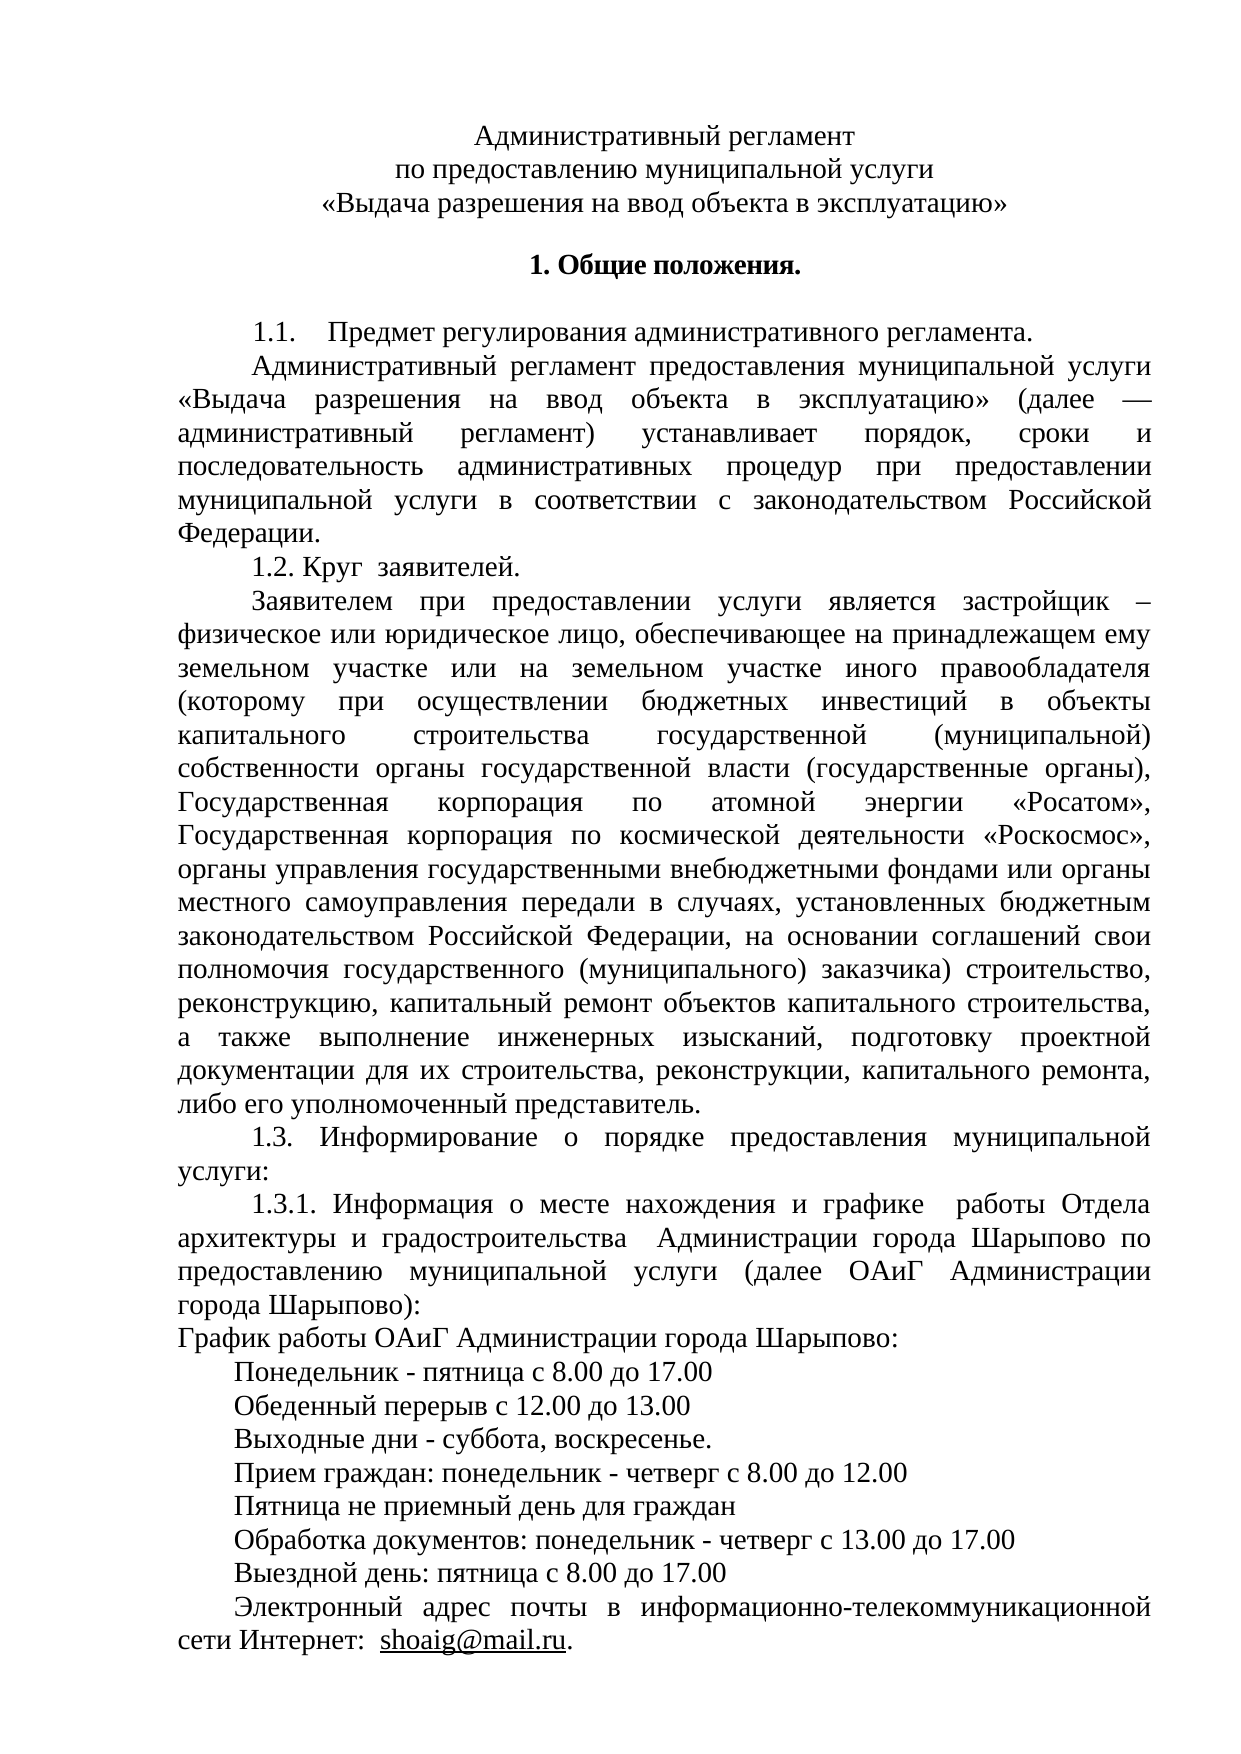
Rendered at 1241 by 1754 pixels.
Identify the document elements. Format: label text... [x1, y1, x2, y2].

text Обеденный перерыв с 12.00 до 13.00 [177, 1388, 1152, 1421]
list Предмет регулирования административного регламента. [252, 314, 1152, 348]
text Выходные дни - суббота, воскресенье. [177, 1421, 1152, 1455]
text Прием граждан: понедельник - четверг с 8.00 до 12.00 [177, 1455, 1152, 1488]
text Обработка документов: понедельник - четверг с 13.00 до 17.00 [177, 1522, 1152, 1555]
text График работы ОАиГ Администрации города Шарыпово: [177, 1321, 1147, 1354]
text Электронный адрес почты в информационно-телекоммуникационной сети Интернет: shoaig@mail.ru. [177, 1589, 1152, 1656]
text 1. Общие положения. [179, 247, 1152, 281]
text по предоставлению муниципальной услуги [177, 152, 1152, 185]
text «Выдача разрешения на ввод объекта в эксплуатацию» [177, 185, 1152, 219]
text Понедельник - пятница с 8.00 до 17.00 [177, 1354, 1152, 1388]
text 1.3. Информирование о порядке предоставления муниципальной услуги: [177, 1119, 1152, 1186]
text 1.2. Круг заявителей. [177, 549, 1152, 583]
text 1.3.1. Информация о месте нахождения и графике работы Отдела архитектуры и градостроительства Администрации города Шарыпово по предоставлению муниципальной услуги (далее ОАиГ Администрации города Шарыпово): [177, 1186, 1152, 1321]
text Административный регламент [177, 118, 1152, 152]
text Административный регламент предоставления муниципальной услуги «Выдача разрешения на ввод объекта в эксплуатацию» (далее — административный регламент) устанавливает порядок, сроки и последовательность административных процедур при предоставлении муниципальной услуги в соответствии с законодательством Российской Федерации. [177, 348, 1152, 549]
text Пятница не приемный день для граждан [177, 1488, 1152, 1522]
text Заявителем при предоставлении услуги является застройщик – физическое или юридическое лицо, обеспечивающее на принадлежащем ему земельном участке или на земельном участке иного правообладателя (которому при осуществлении бюджетных инвестиций в объекты капитального строительства государственной (муниципальной) собственности органы государственной власти (государственные органы), Государственная корпорация по атомной энергии «Росатом», Государственная корпорация по космической деятельности «Роскосмос», органы управления государственными внебюджетными фондами или органы местного самоуправления передали в случаях, установленных бюджетным законодательством Российской Федерации, на основании соглашений свои полномочия государственного (муниципального) заказчика) строительство, реконструкцию, капитальный ремонт объектов капитального строительства, а также выполнение инженерных изысканий, подготовку проектной документации для их строительства, реконструкции, капитального ремонта, либо его уполномоченный представитель. [177, 583, 1152, 1119]
text Выездной день: пятница с 8.00 до 17.00 [177, 1555, 1152, 1589]
